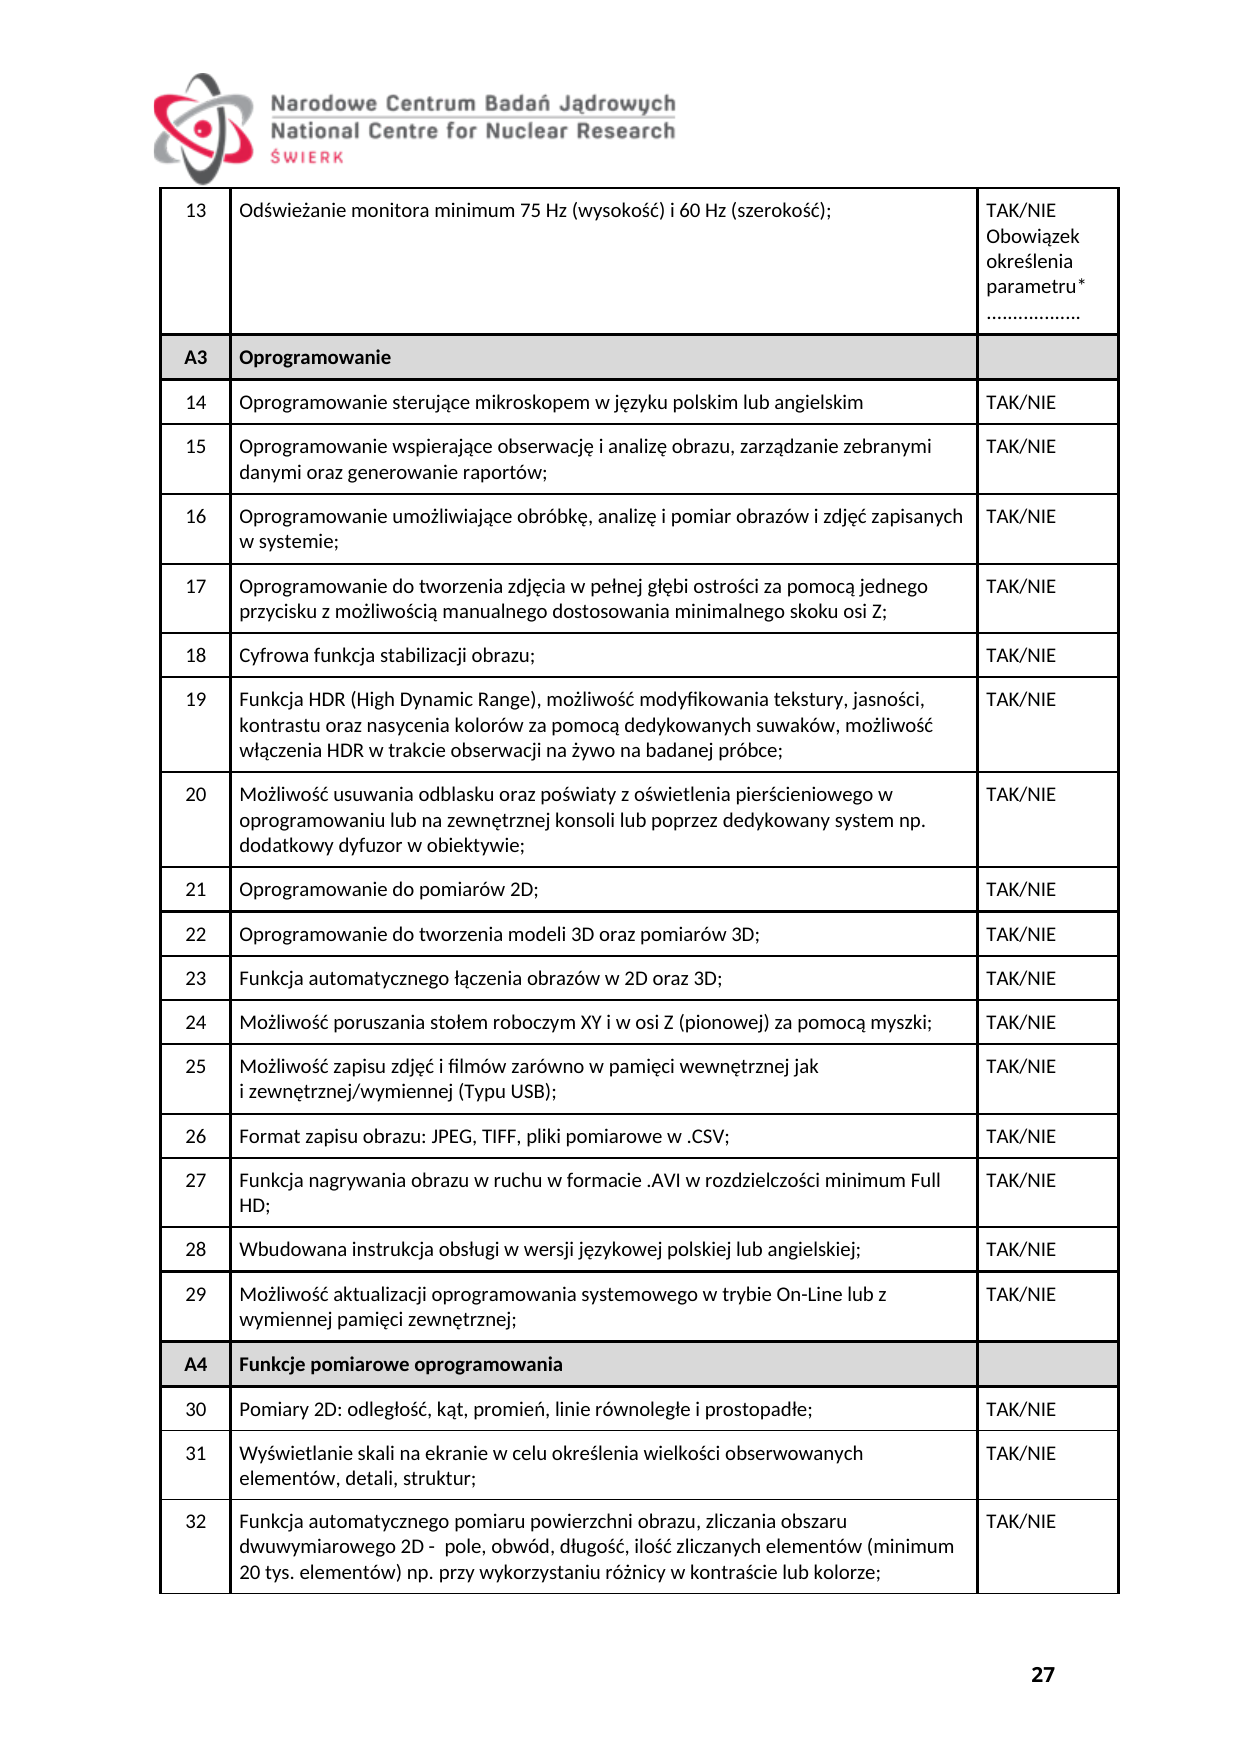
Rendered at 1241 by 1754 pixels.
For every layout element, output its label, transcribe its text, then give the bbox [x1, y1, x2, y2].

table_cell 25 [162, 1045, 229, 1112]
table_cell TAK/NIE [979, 381, 1117, 423]
table_cell 29 [162, 1273, 229, 1340]
table_cell TAK/NIE [979, 1388, 1117, 1430]
table_cell 26 [162, 1115, 229, 1157]
table_cell A3 [162, 336, 229, 378]
table_cell Funkcja HDR (High Dynamic Range), możliwość modyfikowania tekstury, jasności, kontrastu oraz nasycenia kolorów za pomocą dedykowanych suwaków, możliwość włączenia HDR w trakcie obserwacji na żywo na badanej próbce; [232, 678, 976, 771]
table_cell [979, 1343, 1117, 1385]
table_cell TAK/NIE [979, 425, 1117, 493]
table_cell TAK/NIE [979, 495, 1117, 562]
table_cell 14 [162, 381, 229, 423]
table_cell Oprogramowanie do tworzenia zdjęcia w pełnej głębi ostrości za pomocą jednego przycisku z możliwością manualnego dostosowania minimalnego skoku osi Z; [232, 565, 976, 632]
table_cell Funkcje pomiarowe oprogramowania [232, 1343, 976, 1385]
table_cell Oprogramowanie do pomiarów 2D; [232, 868, 976, 910]
table_cell Oprogramowanie do tworzenia modeli 3D oraz pomiarów 3D; [232, 913, 976, 954]
table_cell Funkcja nagrywania obrazu w ruchu w formacie .AVI w rozdzielczości minimum Full HD; [232, 1159, 976, 1226]
table_cell Możliwość zapisu zdjęć i filmów zarówno w pamięci wewnętrznej jak i zewnętrznej/wymiennej (Typu USB); [232, 1045, 976, 1112]
table_cell Oprogramowanie sterujące mikroskopem w języku polskim lub angielskim [232, 381, 976, 423]
table_cell TAK/NIE [979, 773, 1117, 866]
table_cell Odświeżanie monitora minimum 75 Hz (wysokość) i 60 Hz (szerokość); [232, 189, 976, 333]
table_cell [979, 336, 1117, 378]
table_cell Możliwość usuwania odblasku oraz poświaty z oświetlenia pierścieniowego w oprogramowaniu lub na zewnętrznej konsoli lub poprzez dedykowany system np. dodatkowy dyfuzor w obiektywie; [232, 773, 976, 866]
table_cell TAK/NIE [979, 1001, 1117, 1043]
table_cell TAK/NIE [979, 1273, 1117, 1340]
table_cell TAK/NIE Obowiązek określenia parametru* .................. [979, 189, 1117, 333]
table_cell Format zapisu obrazu: JPEG, TIFF, pliki pomiarowe w .CSV; [232, 1115, 976, 1157]
table_cell 19 [162, 678, 229, 771]
table_cell 31 [162, 1431, 229, 1499]
table_cell 28 [162, 1228, 229, 1270]
table_cell Pomiary 2D: odległość, kąt, promień, linie równoległe i prostopadłe; [232, 1388, 976, 1430]
table_cell TAK/NIE [979, 913, 1117, 954]
table_cell 13 [162, 189, 229, 333]
table_cell Oprogramowanie [232, 336, 976, 378]
table_cell Wbudowana instrukcja obsługi w wersji językowej polskiej lub angielskiej; [232, 1228, 976, 1270]
table_cell A4 [162, 1343, 229, 1385]
table_cell Możliwość poruszania stołem roboczym XY i w osi Z (pionowej) za pomocą myszki; [232, 1001, 976, 1043]
table_cell 16 [162, 495, 229, 562]
table_cell TAK/NIE [979, 957, 1117, 999]
table_cell TAK/NIE [979, 678, 1117, 771]
table_cell 21 [162, 868, 229, 910]
table_cell TAK/NIE [979, 1228, 1117, 1270]
table_cell TAK/NIE [979, 1431, 1117, 1499]
table_cell 30 [162, 1388, 229, 1430]
table_cell 15 [162, 425, 229, 493]
table_cell Wyświetlanie skali na ekranie w celu określenia wielkości obserwowanych elementów, detali, struktur; [232, 1431, 976, 1499]
table_cell 23 [162, 957, 229, 999]
table_cell Cyfrowa funkcja stabilizacji obrazu; [232, 634, 976, 676]
table_cell 24 [162, 1001, 229, 1043]
table_cell 22 [162, 913, 229, 954]
table_cell TAK/NIE [979, 1045, 1117, 1112]
table_cell Funkcja automatycznego łączenia obrazów w 2D oraz 3D; [232, 957, 976, 999]
table_cell TAK/NIE [979, 565, 1117, 632]
table_cell TAK/NIE [979, 1500, 1117, 1593]
table_cell 17 [162, 565, 229, 632]
table_cell 18 [162, 634, 229, 676]
table_cell TAK/NIE [979, 1115, 1117, 1157]
table_cell TAK/NIE [979, 1159, 1117, 1226]
table_cell 32 [162, 1500, 229, 1593]
table_cell Oprogramowanie wspierające obserwację i analizę obrazu, zarządzanie zebranymi danymi oraz generowanie raportów; [232, 425, 976, 493]
table_cell Oprogramowanie umożliwiające obróbkę, analizę i pomiar obrazów i zdjęć zapisanych w systemie; [232, 495, 976, 562]
table_cell TAK/NIE [979, 868, 1117, 910]
table_cell Funkcja automatycznego pomiaru powierzchni obrazu, zliczania obszaru dwuwymiarowego 2D - pole, obwód, długość, ilość zliczanych elementów (minimum 20 tys. elementów) np. przy wykorzystaniu różnicy w kontraście lub kolorze; [232, 1500, 976, 1593]
table_cell TAK/NIE [979, 634, 1117, 676]
table_cell 27 [162, 1159, 229, 1226]
table_cell 20 [162, 773, 229, 866]
picture [153, 73, 677, 187]
table_cell Możliwość aktualizacji oprogramowania systemowego w trybie On-Line lub z wymiennej pamięci zewnętrznej; [232, 1273, 976, 1340]
